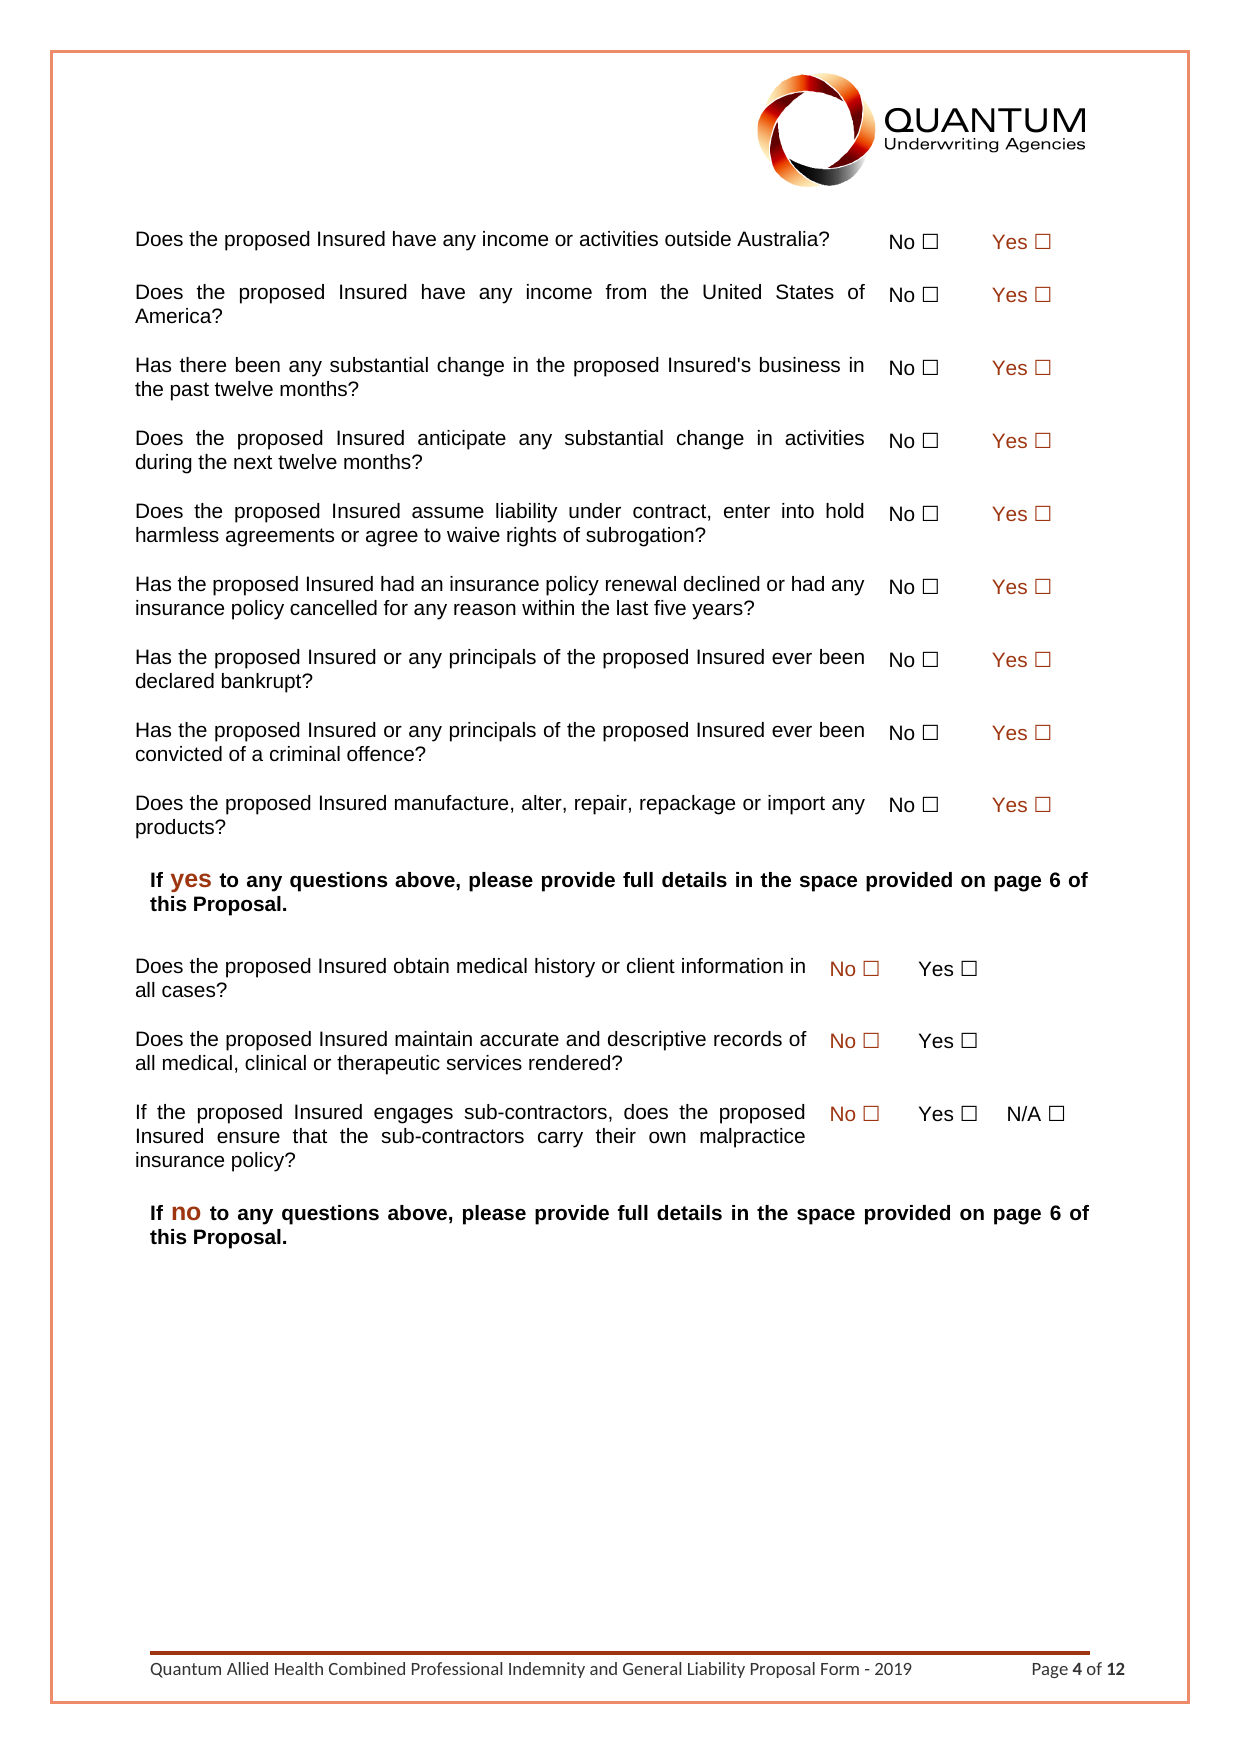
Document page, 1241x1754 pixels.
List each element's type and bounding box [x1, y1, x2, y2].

picture [757, 73, 1085, 187]
